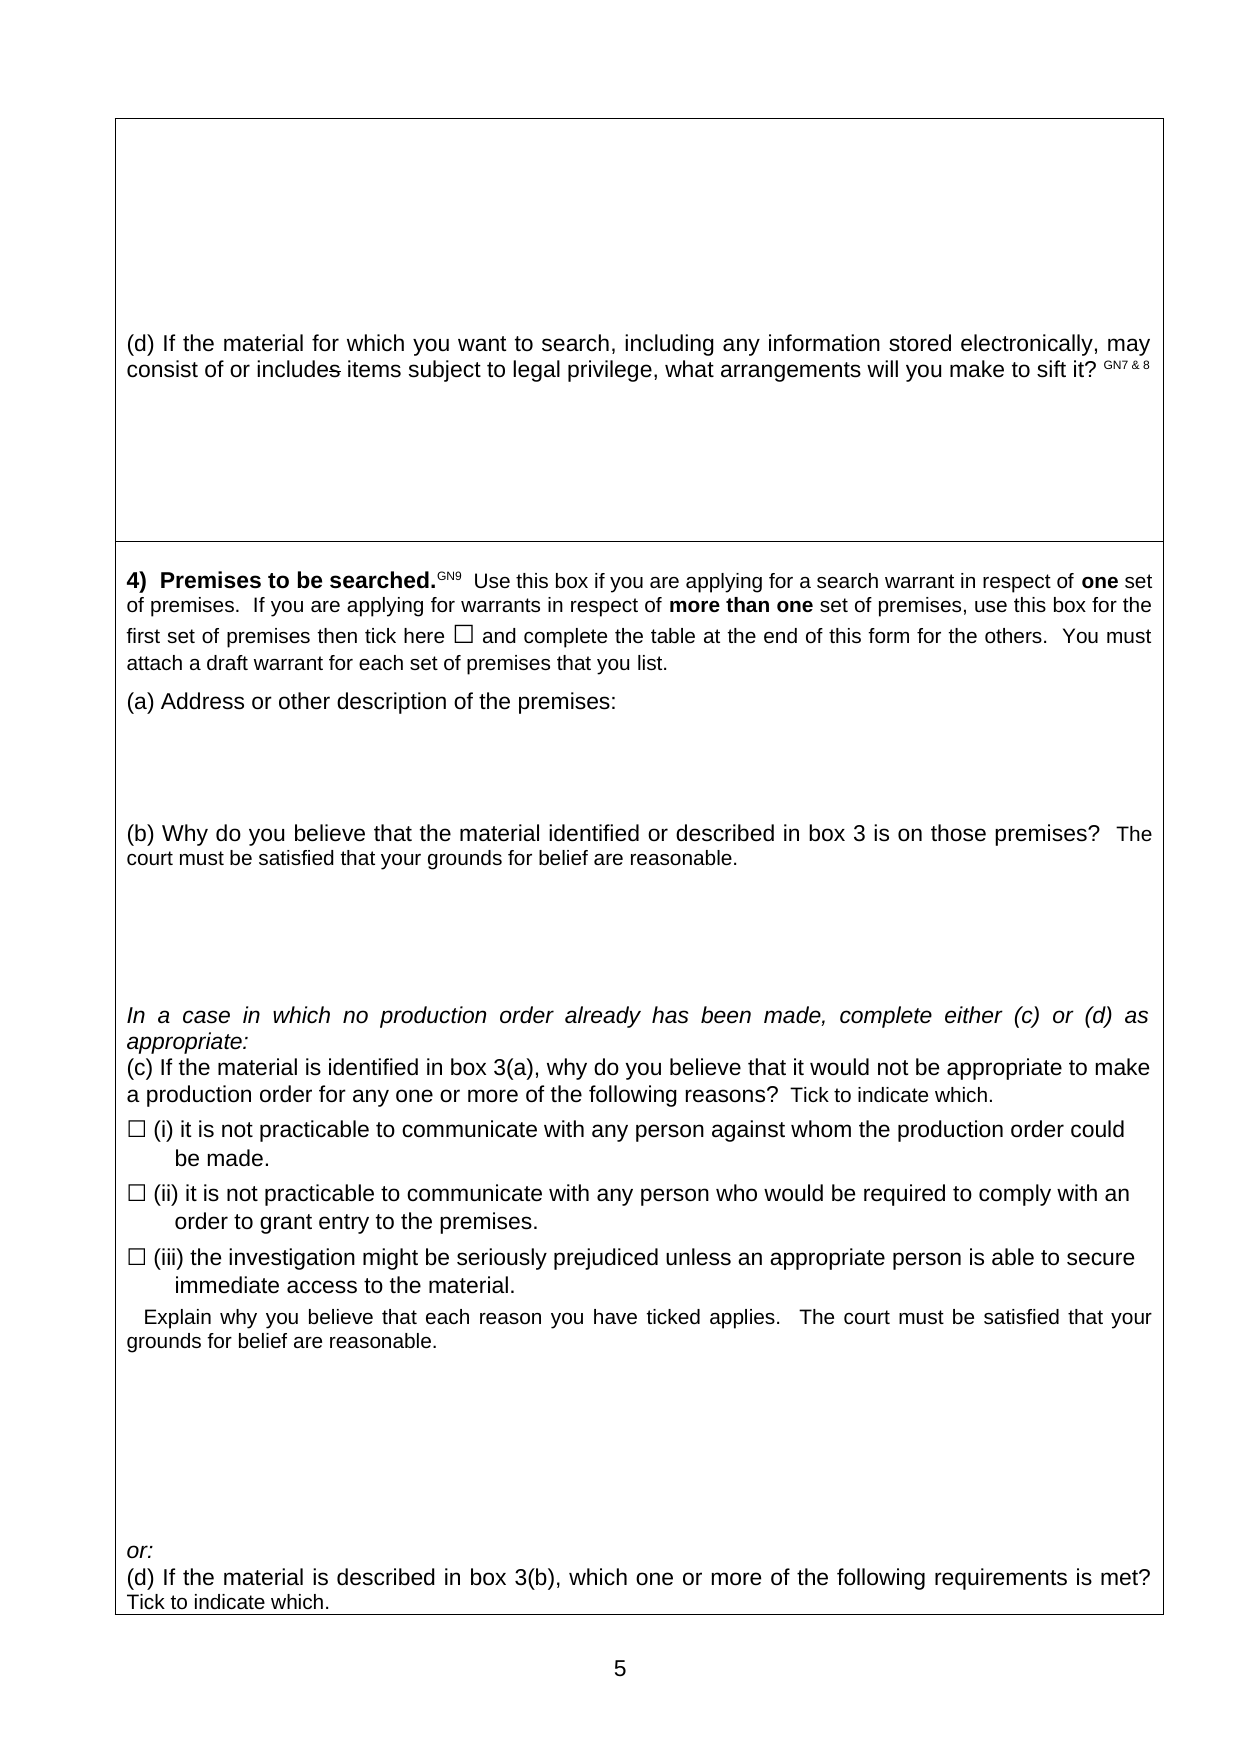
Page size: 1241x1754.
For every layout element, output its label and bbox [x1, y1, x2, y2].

table_cell [116, 119, 1163, 541]
table_cell [116, 542, 1163, 1614]
